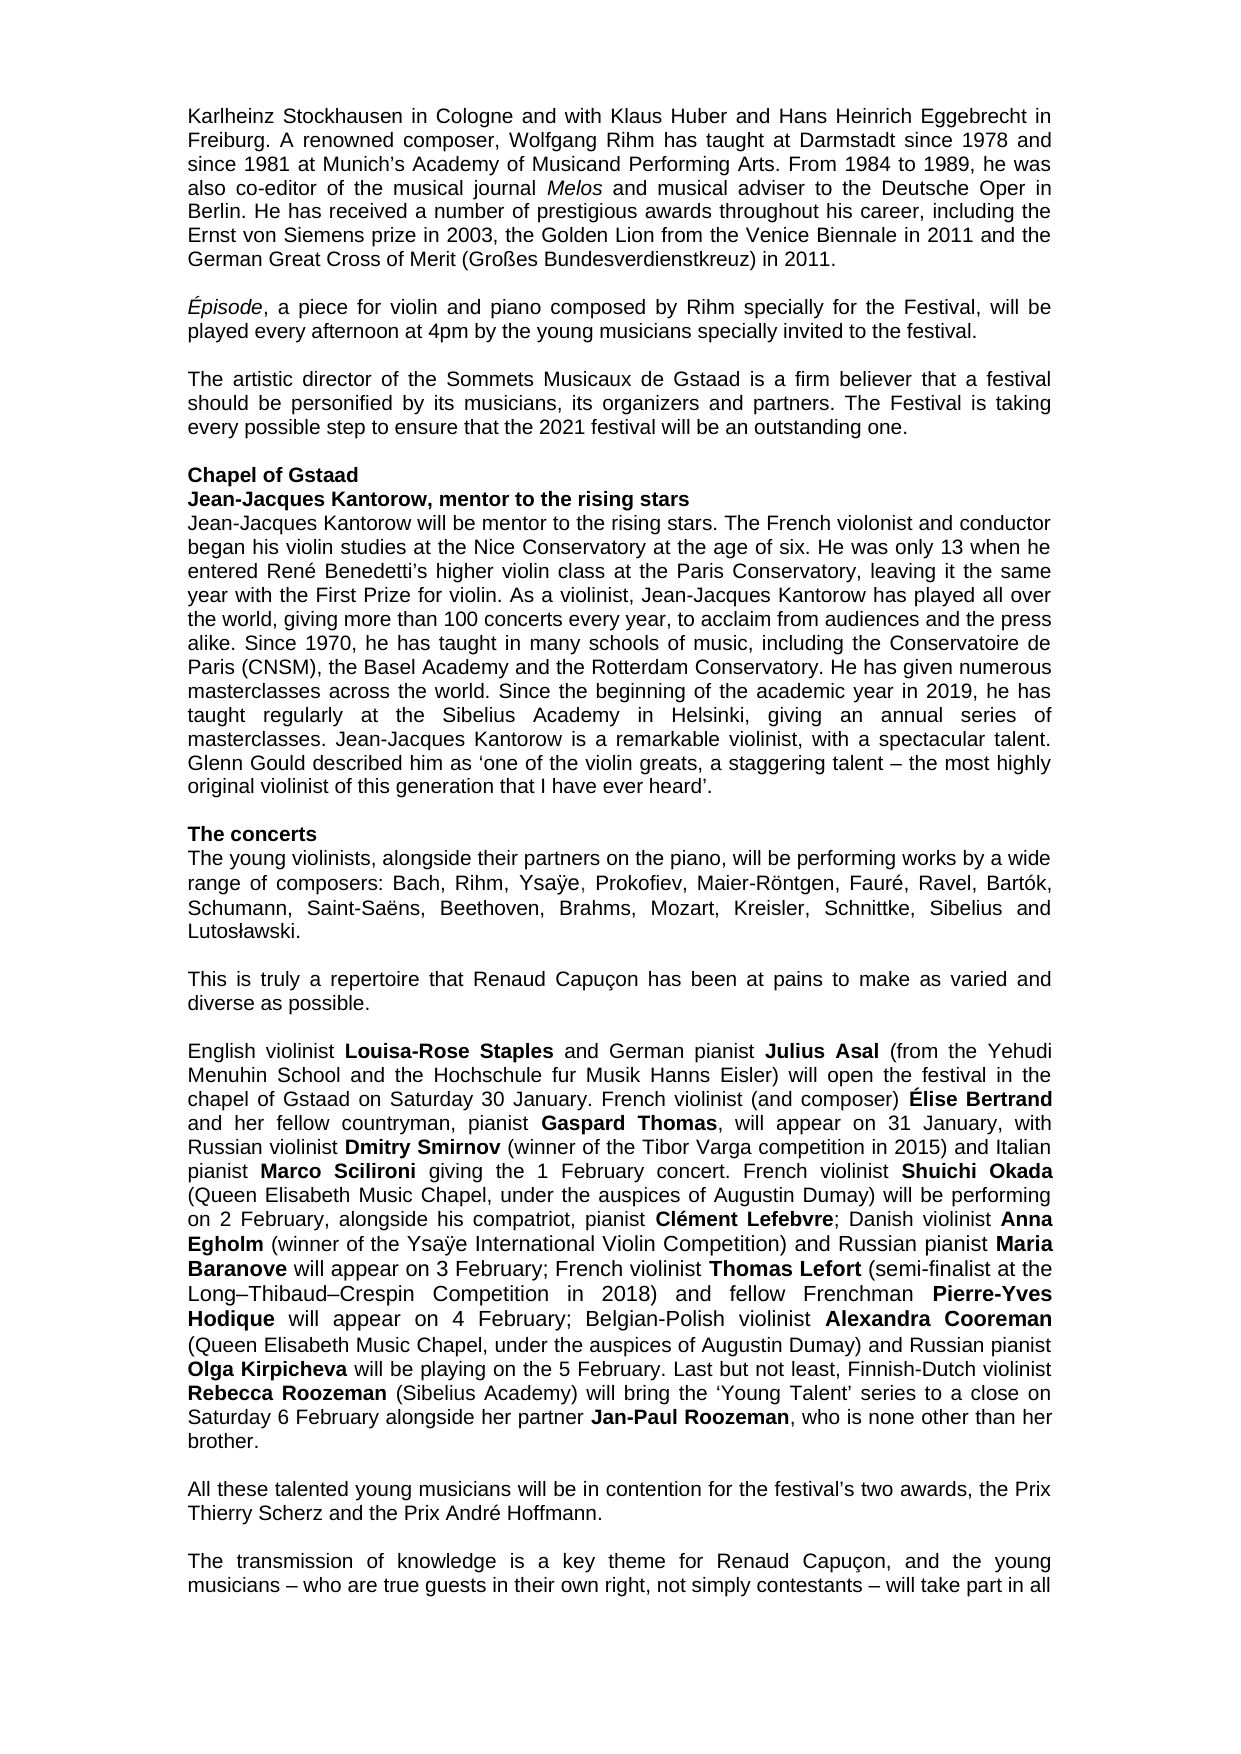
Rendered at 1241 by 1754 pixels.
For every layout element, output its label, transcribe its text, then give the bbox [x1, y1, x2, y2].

text The concerts [187, 822, 1053, 846]
text Jean-Jacques Kantorow, mentor to the rising stars [187, 487, 1053, 511]
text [187, 1548, 1053, 1596]
text Chapel of Gstaad [187, 463, 1053, 487]
text The young violinists, alongside their partners on the piano, will be performing works by a wide range of composers: Bach, Rihm, Ysaÿe, Prokofiev, Maier-Röntgen, Fauré, Ravel, Bartók, Schumann, Saint-Saëns, Beethoven, Brahms, Mozart, Kreisler, Schnittke, Sibelius and Lutosławski. [187, 846, 1053, 943]
text All these talented young musicians will be in contention for the festival’s two awards, the Prix Thierry Scherz and the Prix André Hoffmann. [187, 1477, 1053, 1524]
text The artistic director of the Sommets Musicaux de Gstaad is a firm believer that a festival should be personified by its musicians, its organizers and partners. The Festival is taking every possible step to ensure that the 2021 festival will be an outstanding one. [187, 367, 1053, 439]
text This is truly a repertoire that Renaud Capuçon has been at pains to make as varied and diverse as possible. [187, 967, 1053, 1015]
text Épisode, a piece for violin and piano composed by Rihm specially for the Festival, will be played every afternoon at 4pm by the young musicians specially invited to the festival. [187, 295, 1053, 343]
text English violinist Louisa-Rose Staples and German pianist Julius Asal (from the Yehudi Menuhin School and the Hochschule fur Musik Hanns Eisler) will open the festival in the chapel of Gstaad on Saturday 30 January. French violinist (and composer) Élise Bertrand and her fellow countryman, pianist Gaspard Thomas, will appear on 31 January, with Russian violinist Dmitry Smirnov (winner of the Tibor Varga competition in 2015) and Italian pianist Marco Scilironi giving the 1 February concert. French violinist Shuichi Okada (Queen Elisabeth Music Chapel, under the auspices of Augustin Dumay) will be performing on 2 February, alongside his compatriot, pianist Clément Lefebvre; Danish violinist Anna Egholm (winner of the Ysaÿe International Violin Competition) and Russian pianist Maria Baranove will appear on 3 February; French violinist Thomas Lefort (semi-finalist at the Long–Thibaud–Crespin Competition in 2018) and fellow Frenchman Pierre-Yves Hodique will appear on 4 February; Belgian-Polish violinist Alexandra Cooreman (Queen Elisabeth Music Chapel, under the auspices of Augustin Dumay) and Russian pianist Olga Kirpicheva will be playing on the 5 February. Last but not least, Finnish-Dutch violinist Rebecca Roozeman (Sibelius Academy) will bring the ‘Young Talent’ series to a close on Saturday 6 February alongside her partner Jan-Paul Roozeman, who is none other than her brother. [187, 1039, 1053, 1453]
text Jean-Jacques Kantorow will be mentor to the rising stars. The French violonist and conductor began his violin studies at the Nice Conservatory at the age of six. He was only 13 when he entered René Benedetti’s higher violin class at the Paris Conservatory, leaving it the same year with the First Prize for violin. As a violinist, Jean-Jacques Kantorow has played all over the world, giving more than 100 concerts every year, to acclaim from audiences and the press alike. Since 1970, he has taught in many schools of music, including the Conservatoire de Paris (CNSM), the Basel Academy and the Rotterdam Conservatory. He has given numerous masterclasses across the world. Since the beginning of the academic year in 2019, he has taught regularly at the Sibelius Academy in Helsinki, giving an annual series of masterclasses. Jean-Jacques Kantorow is a remarkable violinist, with a spectacular talent. Glenn Gould described him as ‘one of the violin greats, a staggering talent – the most highly original violinist of this generation that I have ever heard’. [187, 511, 1053, 798]
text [187, 103, 1053, 271]
